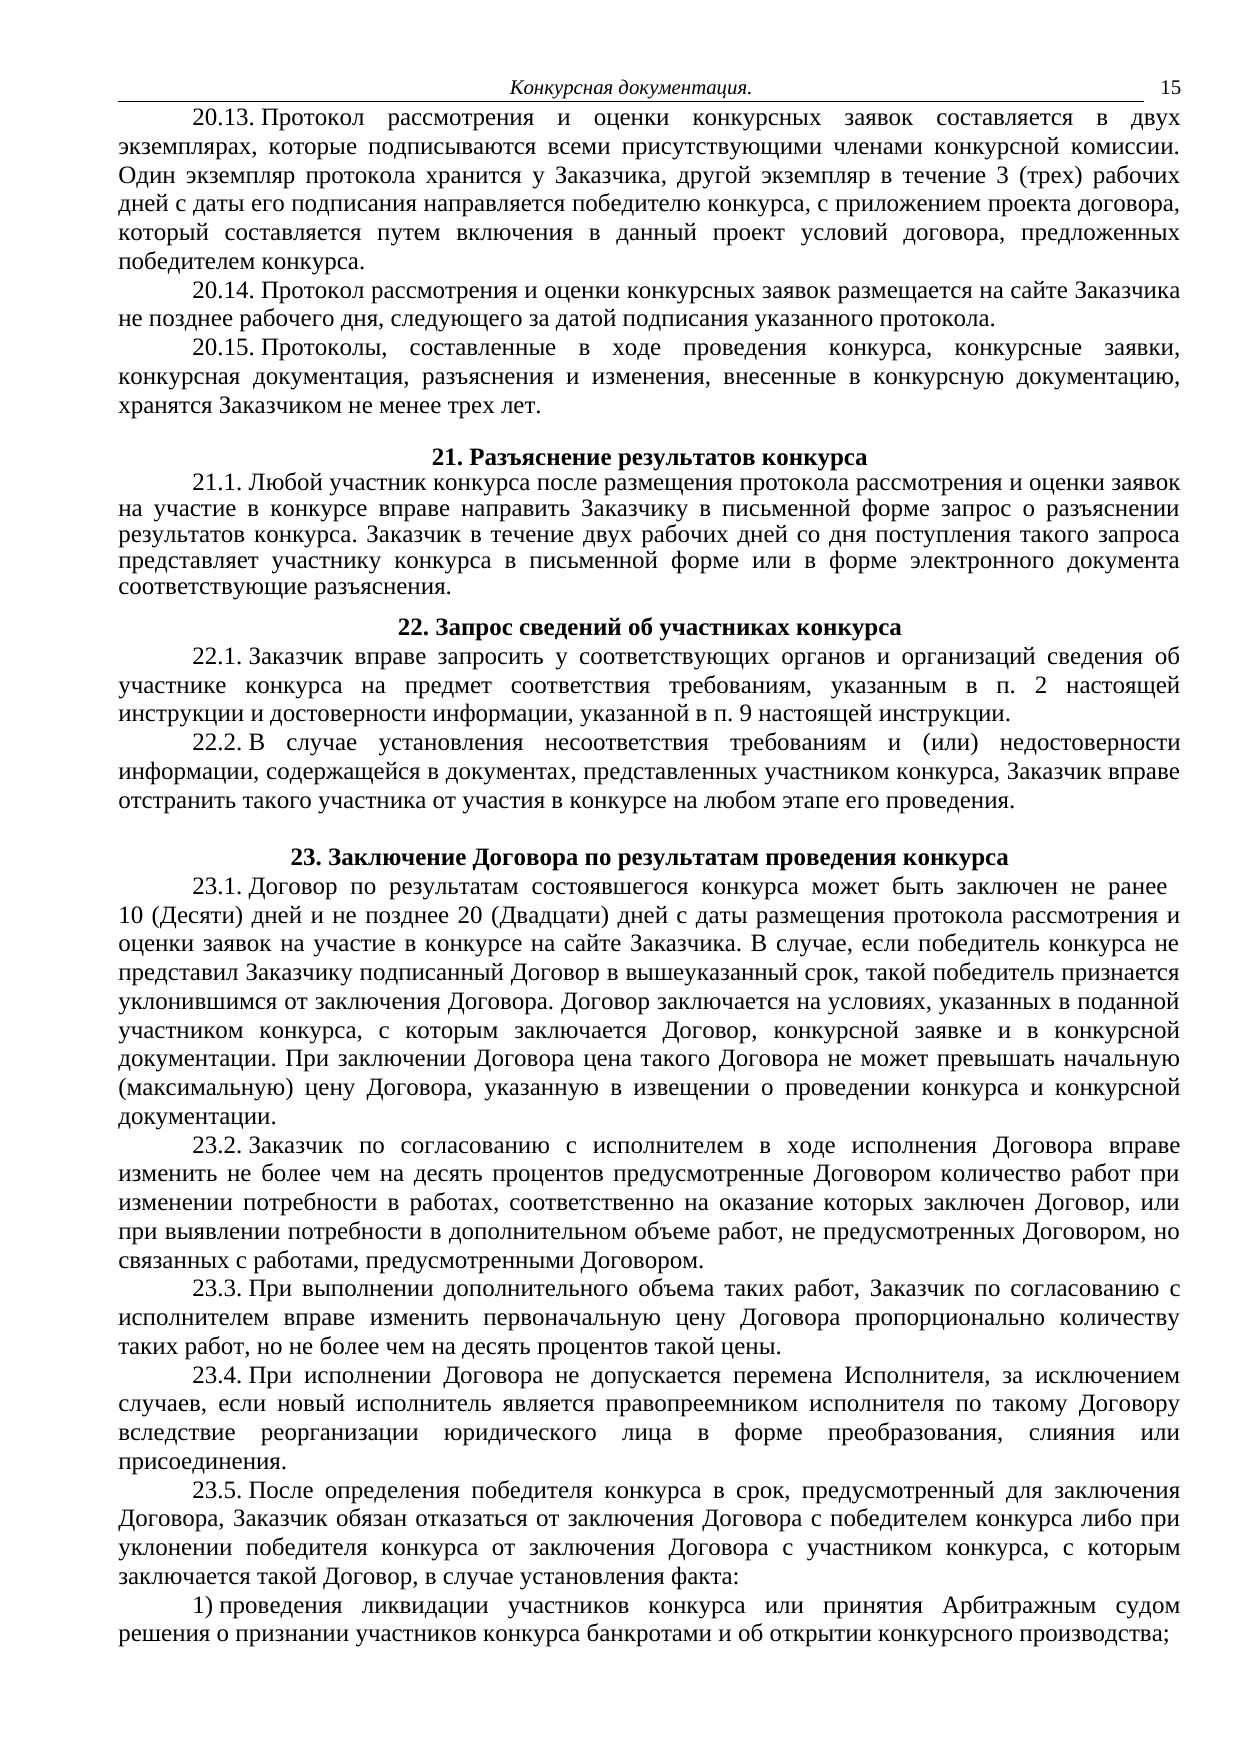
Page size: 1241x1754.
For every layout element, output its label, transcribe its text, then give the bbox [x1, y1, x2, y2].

text 22. Запрос сведений об участниках конкурса [118, 612, 1181, 641]
text 21.1. Любой участник конкурса после размещения протокола рассмотрения и оценки заявок на участие в конкурсе вправе направить Заказчику в письменной форме запрос о разъяснении результатов конкурса. Заказчик в течение двух рабочих дней со дня поступления такого запроса представляет участнику конкурса в письменной форме или в форме электронного документа соответствующие разъяснения. [118, 470, 1181, 600]
text 23.2. Заказчик по согласованию с исполнителем в ходе исполнения Договора вправе изменить не более чем на десять процентов предусмотренные Договором количество работ при изменении потребности в работах, соответственно на оказание которых заключен Договор, или при выявлении потребности в дополнительном объеме работ, не предусмотренных Договором, но связанных с работами, предусмотренными Договором. [118, 1130, 1181, 1273]
text 23.1. Договор по результатам состоявшегося конкурса может быть заключен не ранее 10 (Десяти) дней и не позднее 20 (Двадцати) дней с даты размещения протокола рассмотрения и оценки заявок на участие в конкурсе на сайте Заказчика. В случае, если победитель конкурса не представил Заказчику подписанный Договор в вышеуказанный срок, такой победитель признается уклонившимся от заключения Договора. Договор заключается на условиях, указанных в поданной участником конкурса, с которым заключается Договор, конкурсной заявке и в конкурсной документации. При заключении Договора цена такого Договора не может превышать начальную (максимальную) цену Договора, указанную в извещении о проведении конкурса и конкурсной документации. [118, 871, 1181, 1130]
text 20.15. Протоколы, составленные в ходе проведения конкурса, конкурсные заявки, конкурсная документация, разъяснения и изменения, внесенные в конкурсную документацию, хранятся Заказчиком не менее трех лет. [118, 332, 1181, 418]
text 21. Разъяснение результатов конкурса [118, 444, 1181, 470]
text 23.4. При исполнении Договора не допускается перемена Исполнителя, за исключением случаев, если новый исполнитель является правопреемником исполнителя по такому Договору вследствие реорганизации юридического лица в форме преобразования, слияния или присоединения. [118, 1360, 1181, 1475]
text 22.2. В случае установления несоответствия требованиям и (или) недостоверности информации, содержащейся в документах, представленных участником конкурса, Заказчик вправе отстранить такого участника от участия в конкурсе на любом этапе его проведения. [118, 727, 1181, 813]
text 22.1. Заказчик вправе запросить у соответствующих органов и организаций сведения об участнике конкурса на предмет соответствия требованиям, указанным в п. 2 настоящей инструкции и достоверности информации, указанной в п. 9 настоящей инструкции. [118, 641, 1181, 727]
text 23. Заключение Договора по результатам проведения конкурса [118, 842, 1181, 871]
text 1) проведения ликвидации участников конкурса или принятия Арбитражным судом решения о признании участников конкурса банкротами и об открытии конкурсного производства; [118, 1590, 1181, 1647]
text 20.14. Протокол рассмотрения и оценки конкурсных заявок размещается на сайте Заказчика не позднее рабочего дня, следующего за датой подписания указанного протокола. [118, 275, 1181, 332]
text 20.13. Протокол рассмотрения и оценки конкурсных заявок составляется в двух экземплярах, которые подписываются всеми присутствующими членами конкурсной комиссии. Один экземпляр протокола хранится у Заказчика, другой экземпляр в течение 3 (трех) рабочих дней с даты его подписания направляется победителю конкурса, с приложением проекта договора, который составляется путем включения в данный проект условий договора, предложенных победителем конкурса. [118, 102, 1181, 275]
text 23.3. При выполнении дополнительного объема таких работ, Заказчик по согласованию с исполнителем вправе изменить первоначальную цену Договора пропорционально количеству таких работ, но не более чем на десять процентов такой цены. [118, 1273, 1181, 1360]
text 23.5. После определения победителя конкурса в срок, предусмотренный для заключения Договора, Заказчик обязан отказаться от заключения Договора с победителем конкурса либо при уклонении победителя конкурса от заключения Договора с участником конкурса, с которым заключается такой Договор, в случае установления факта: [118, 1475, 1181, 1590]
